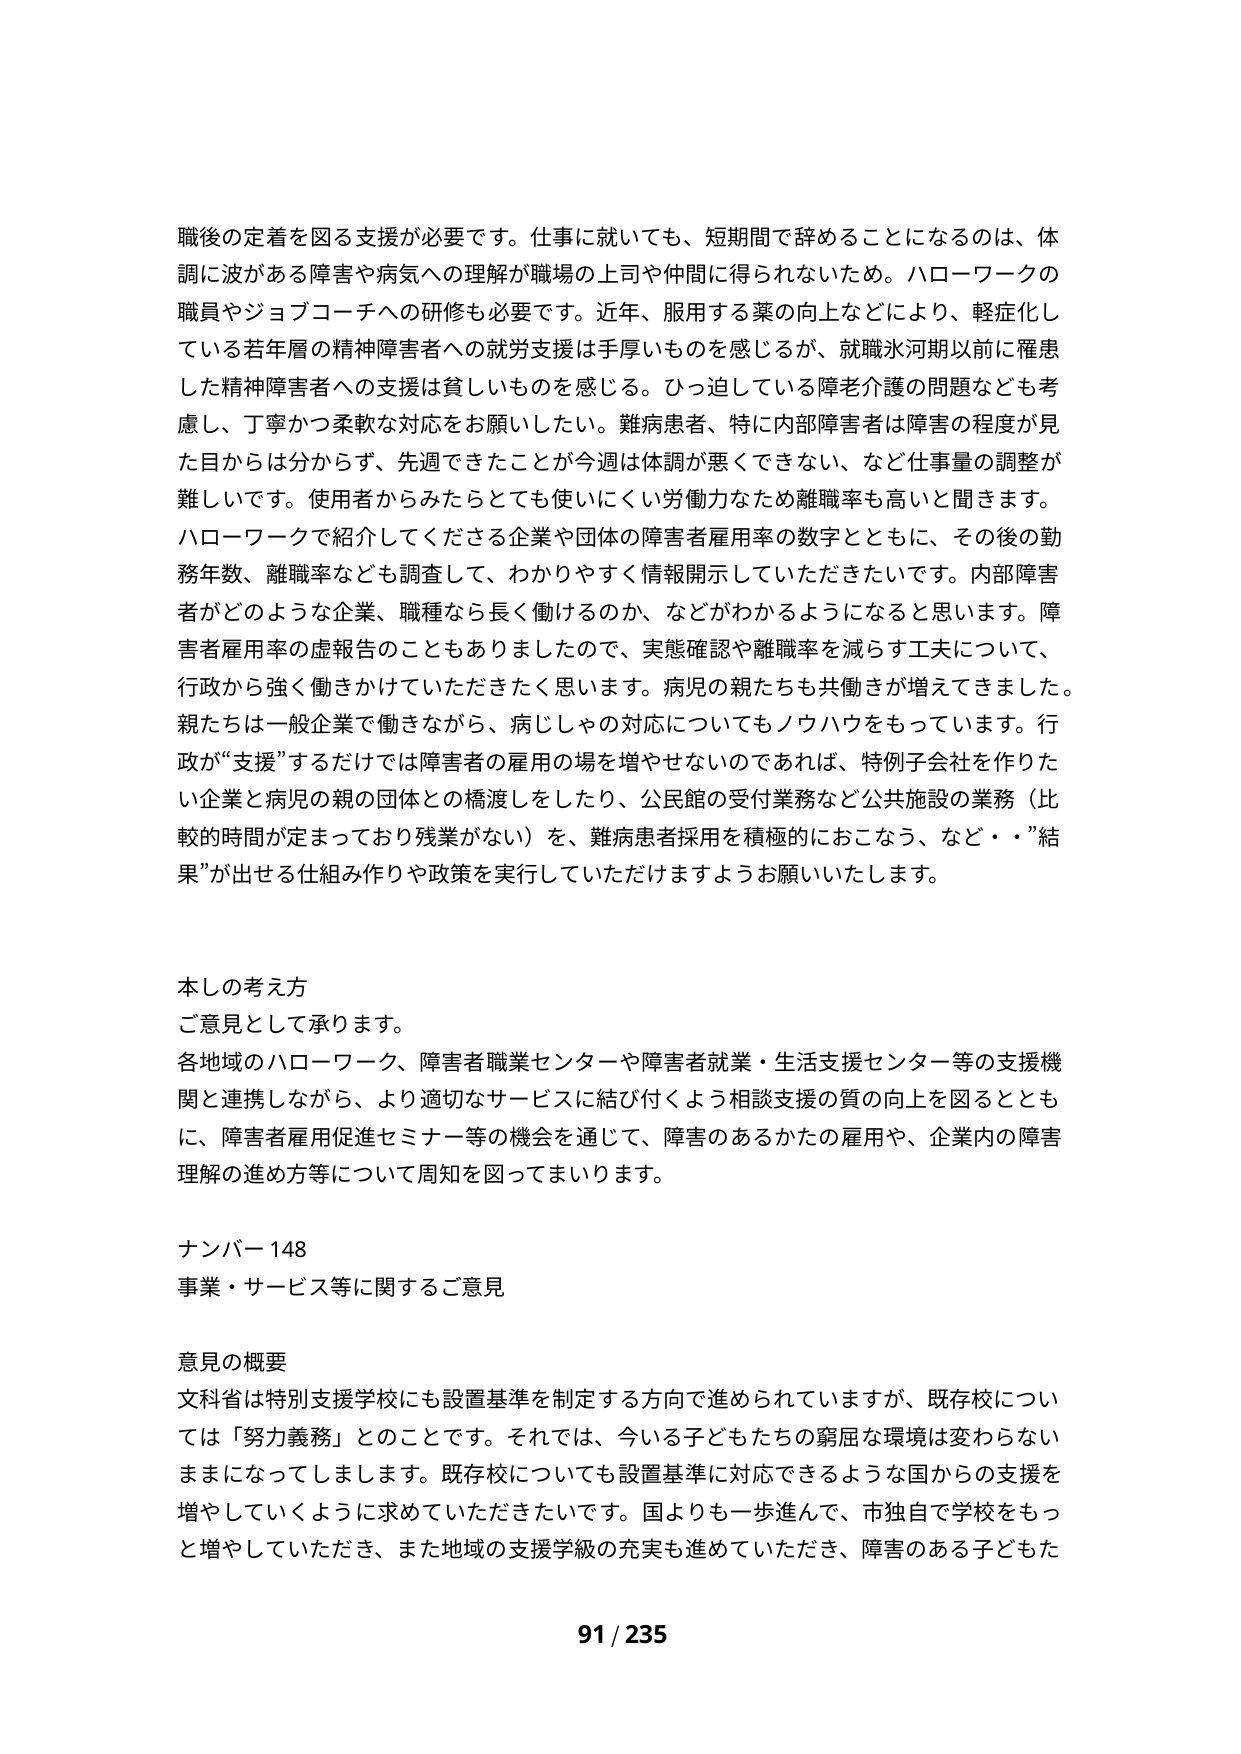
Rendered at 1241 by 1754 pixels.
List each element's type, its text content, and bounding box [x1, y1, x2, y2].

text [177, 217, 1063, 892]
text ご意見として承ります。 [177, 1004, 1063, 1042]
text ナンバー148 [177, 1229, 1063, 1267]
text 各地域のハローワーク、障害者職業センターや障害者就業・生活支援センター等の支援機関と連携しながら、より適切なサービスに結び付くよう相談支援の質の向上を図るとともに、障害者雇用促進セミナー等の機会を通じて、障害のあるかたの雇用や、企業内の障害理解の進め方等について周知を図ってまいります。 [177, 1042, 1063, 1192]
text 本しの考え方 [177, 967, 1063, 1004]
text 意見の概要 [177, 1342, 1063, 1379]
text 事業・サービス等に関するご意見 [177, 1267, 1063, 1304]
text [177, 1379, 1063, 1567]
